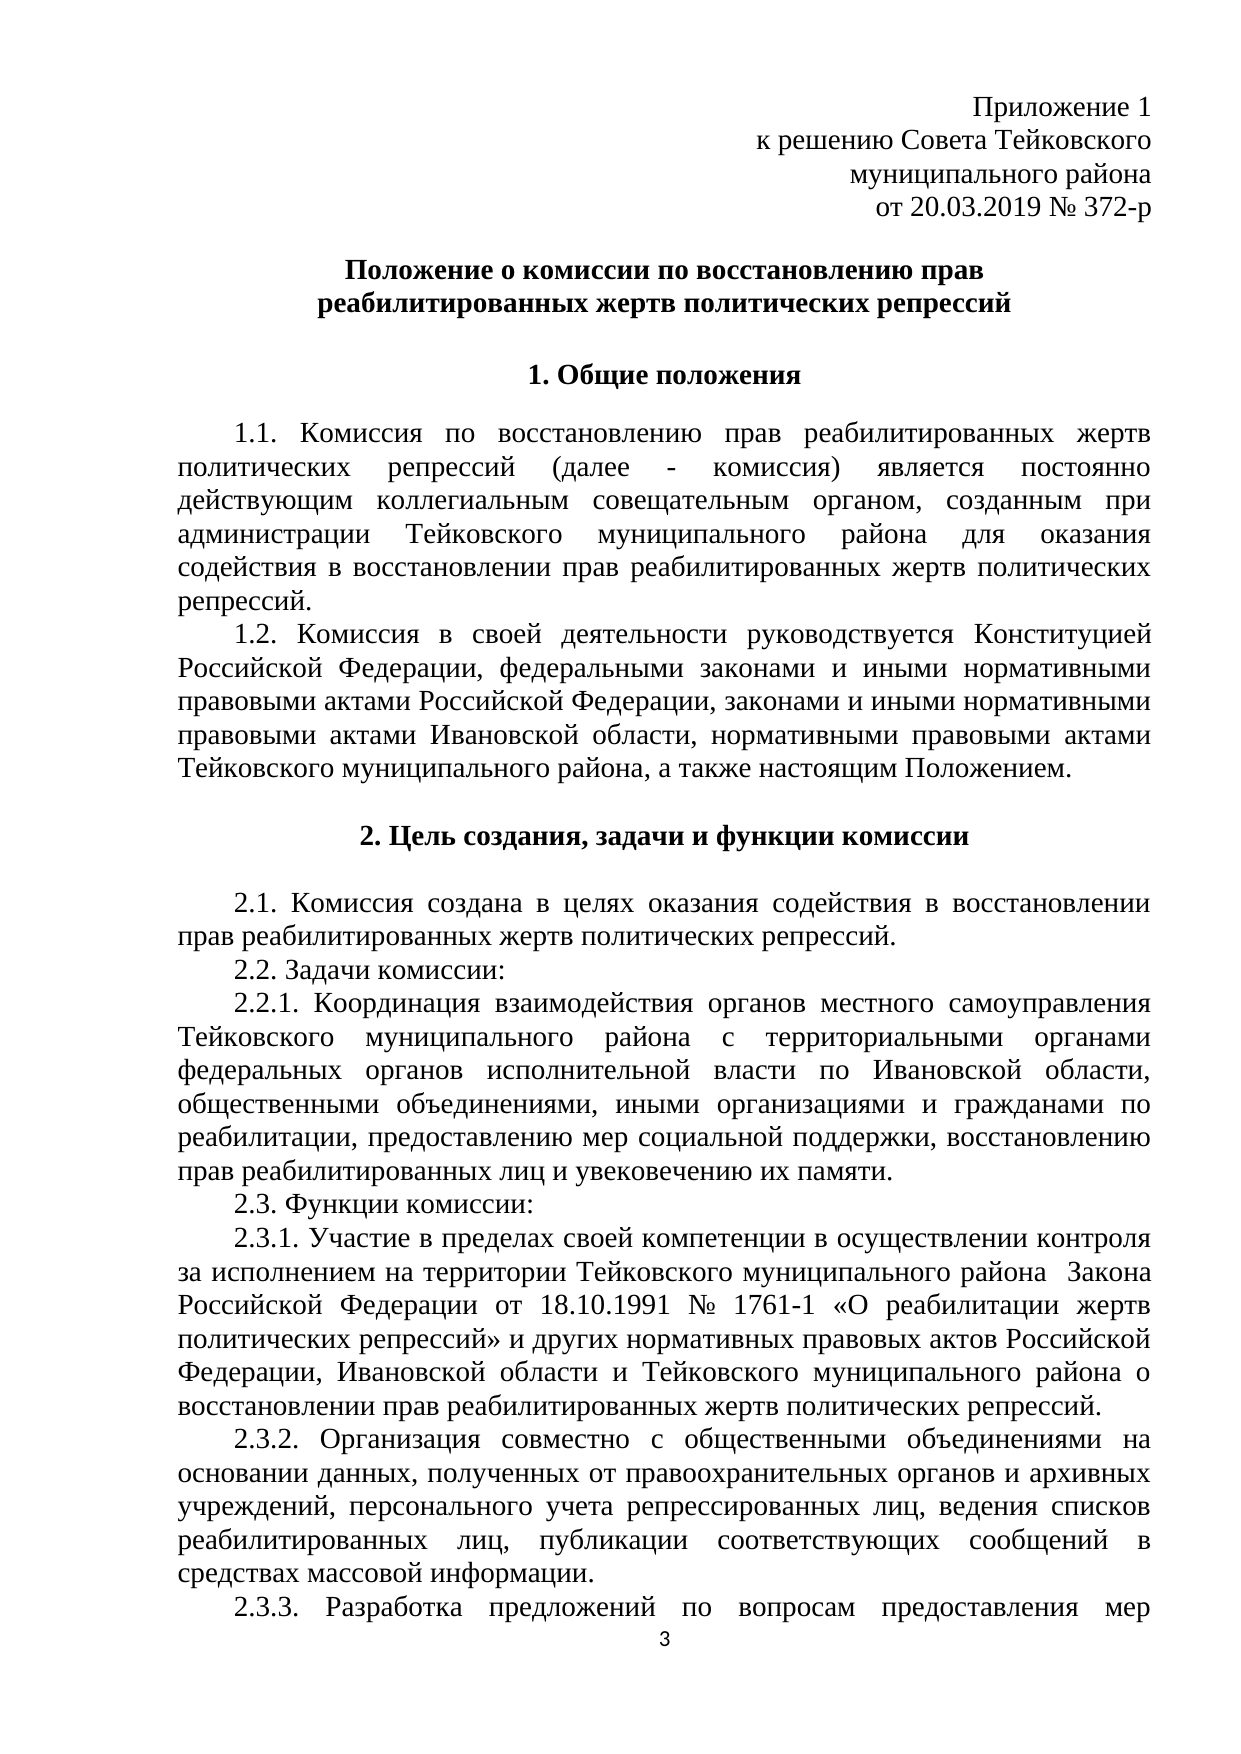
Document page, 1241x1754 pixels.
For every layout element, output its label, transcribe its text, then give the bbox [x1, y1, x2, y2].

text Положение о комиссии по восстановлению прав [177, 252, 1152, 285]
text 2.3.1. Участие в пределах своей компетенции в осуществлении контроля за исполнением на территории Тейковского муниципального района Закона Российской Федерации от 18.10.1991 № 1761-1 «О реабилитации жертв политических репрессий» и других нормативных правовых актов Российской Федерации, Ивановской области и Тейковского муниципального района о восстановлении прав реабилитированных жертв политических репрессий. [177, 1220, 1152, 1421]
text муниципального района [177, 156, 1152, 189]
text 2.2. Задачи комиссии: [177, 952, 1152, 985]
text 2.1. Комиссия создана в целях оказания содействия в восстановлении прав реабилитированных жертв политических репрессий. [177, 885, 1152, 952]
text 2. Цель создания, задачи и функции комиссии [177, 818, 1152, 851]
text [177, 1589, 1152, 1623]
text 2.3.2. Организация совместно с общественными объединениями на основании данных, полученных от правоохранительных органов и архивных учреждений, персонального учета репрессированных лиц, ведения списков реабилитированных лиц, публикации соответствующих сообщений в средствах массовой информации. [177, 1421, 1152, 1589]
text 2.3. Функции комиссии: [177, 1187, 1152, 1220]
text к решению Совета Тейковского [177, 122, 1152, 156]
text 1. Общие положения [177, 357, 1152, 391]
text 2.2.1. Координация взаимодействия органов местного самоуправления Тейковского муниципального района с территориальными органами федеральных органов исполнительной власти по Ивановской области, общественными объединениями, иными организациями и гражданами по реабилитации, предоставлению мер социальной поддержки, восстановлению прав реабилитированных лиц и увековечению их памяти. [177, 985, 1152, 1187]
text реабилитированных жертв политических репрессий [177, 285, 1152, 319]
text 1.1. Комиссия по восстановлению прав реабилитированных жертв политических репрессий (далее - комиссия) является постоянно действующим коллегиальным совещательным органом, созданным при администрации Тейковского муниципального района для оказания содействия в восстановлении прав реабилитированных жертв политических репрессий. [177, 415, 1152, 616]
text Приложение 1 [177, 89, 1152, 122]
text от 20.03.2019 № 372-р [177, 189, 1152, 223]
text 1.2. Комиссия в своей деятельности руководствуется Конституцией Российской Федерации, федеральными законами и иными нормативными правовыми актами Российской Федерации, законами и иными нормативными правовыми актами Ивановской области, нормативными правовыми актами Тейковского муниципального района, а также настоящим Положением. [177, 616, 1152, 784]
